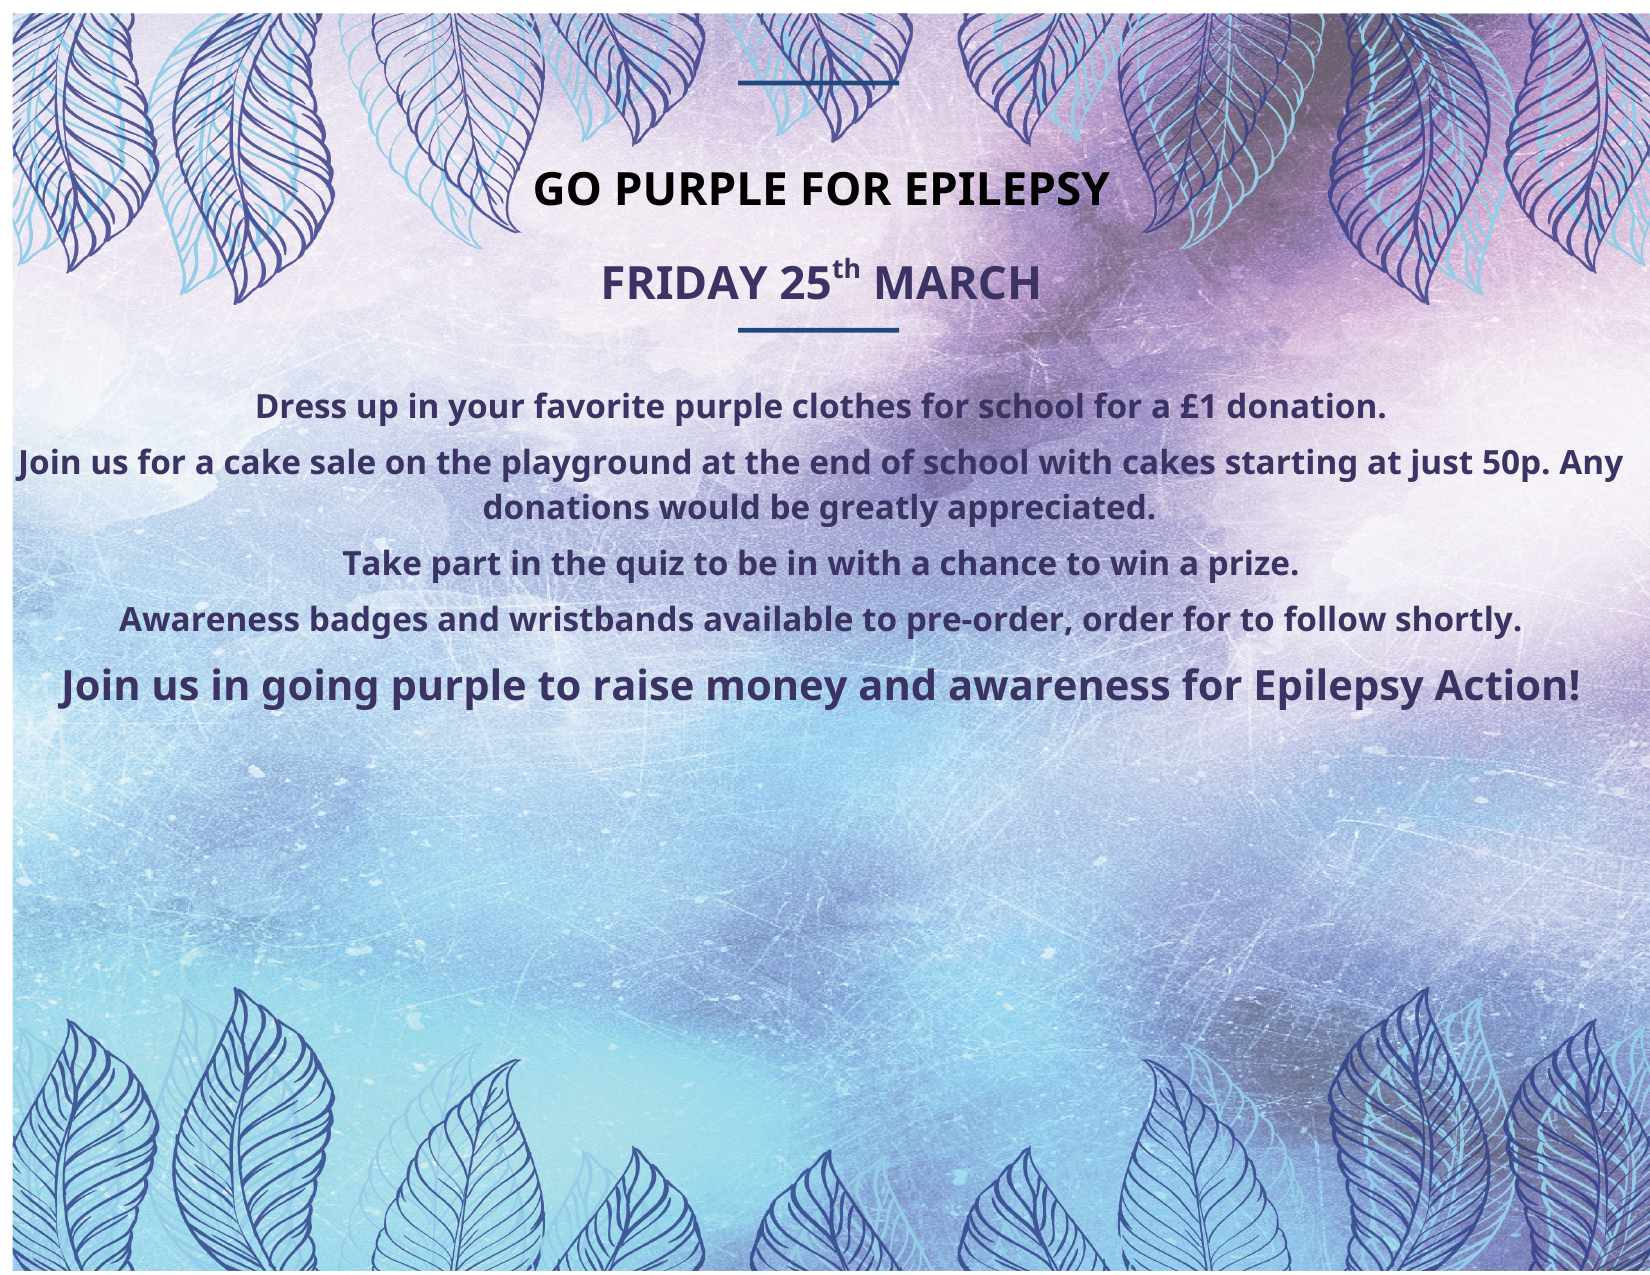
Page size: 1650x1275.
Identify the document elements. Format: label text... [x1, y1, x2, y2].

table_cell Join us in going purple to raise money and awareness for Epilepsy Action! [0, 652, 1639, 713]
table_cell Dress up in your favorite purple clothes for school for a £1 donation. Join us for a cake sale on the playground at the end of school with cakes starting at just 50p. Any donations would be greatly appreciated. Take part in the quiz to be in with a chance to win a prize. Awareness badges and wristbands available to pre-order, order for to follow shortly. [0, 323, 1639, 652]
picture [12, 13, 1650, 1271]
table_header GO PURPLE FOR EPILEPSY FRIDAY 25th MARCH [0, 76, 1639, 323]
